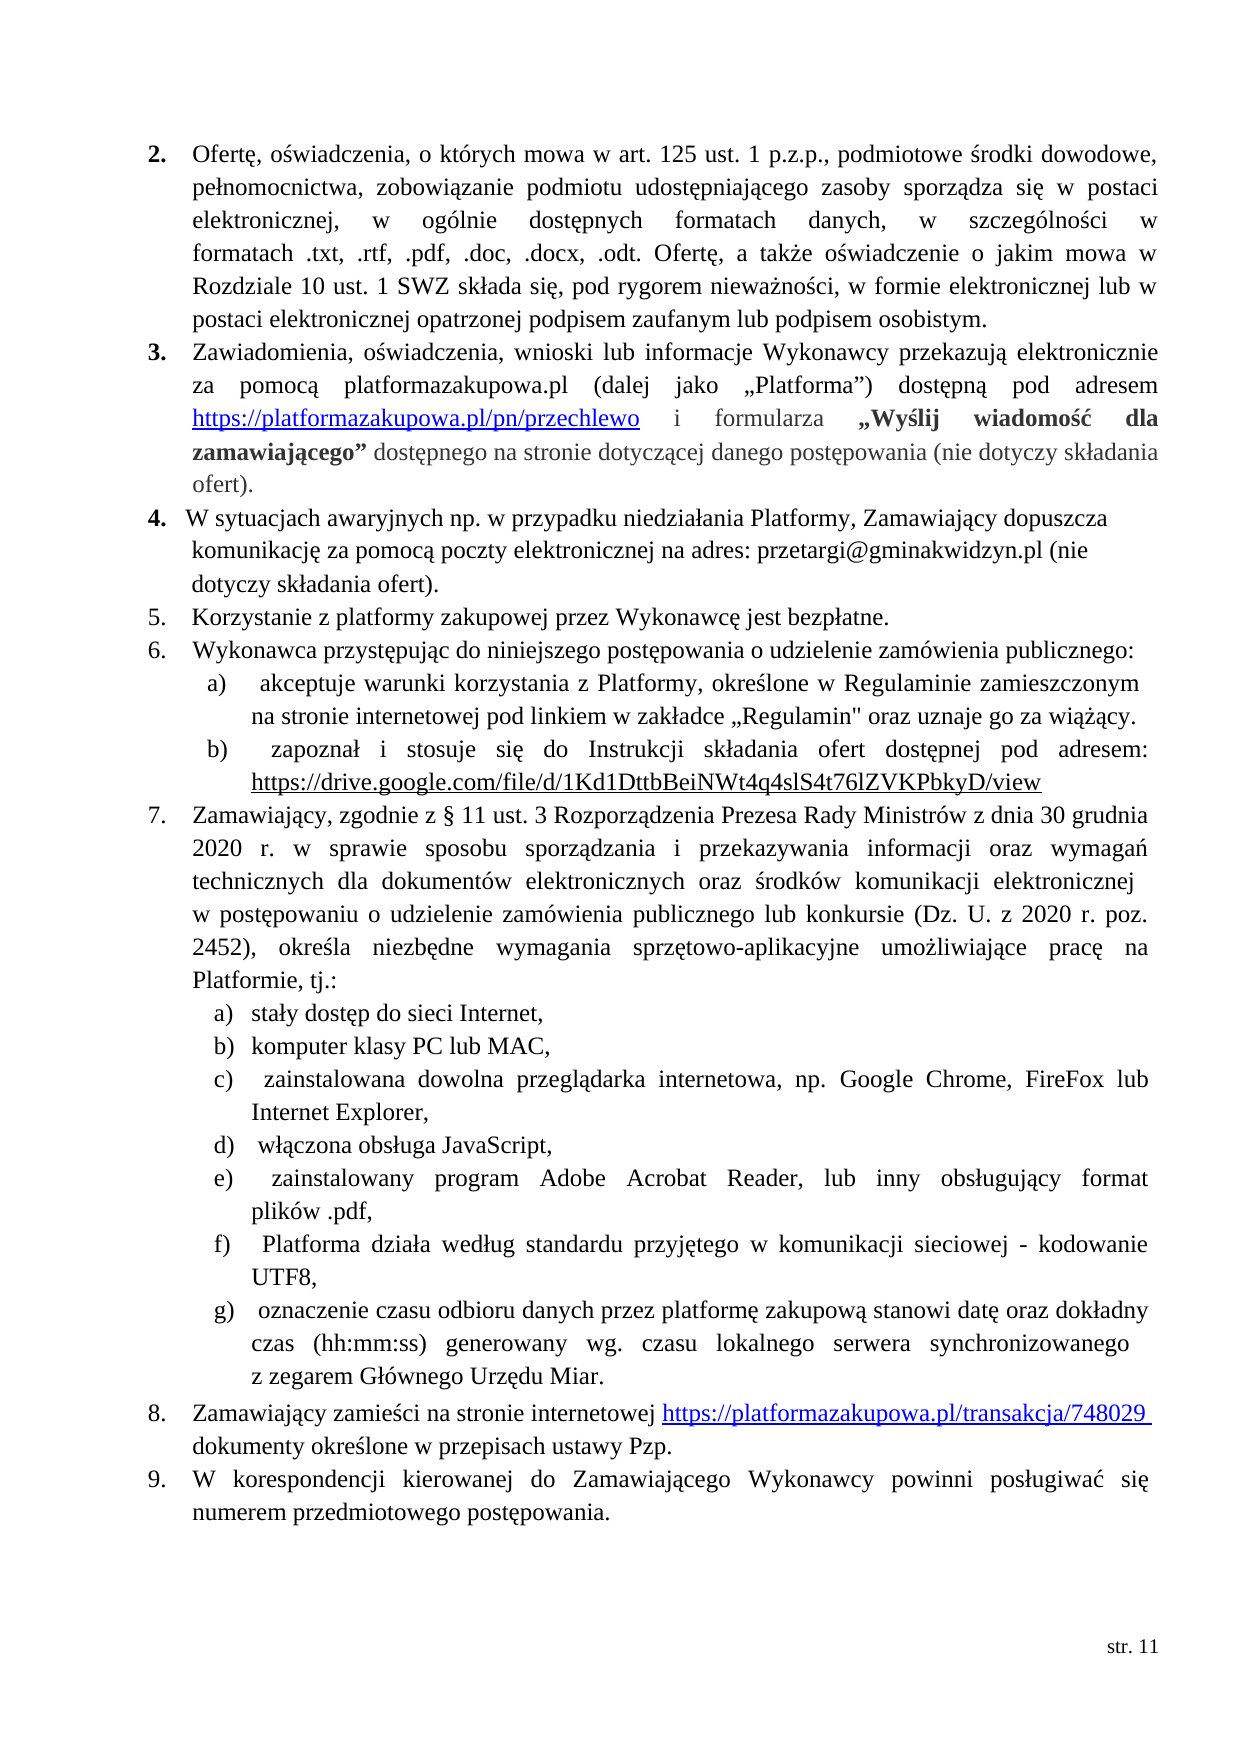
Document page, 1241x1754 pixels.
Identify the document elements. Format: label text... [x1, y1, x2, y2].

list zapoznał i stosuje się do Instrukcji składania ofert dostępnej pod adresem: https://drive.google.com/file/d/1Kd1DttbBeiNWt4q4slS4t76lZVKPbkyD/view [207, 734, 1149, 796]
list zainstalowany program Adobe Acrobat Reader, lub inny obsługujący format plików .pdf, [214, 1163, 1149, 1225]
text 4. W sytuacjach awaryjnych np. w przypadku niedziałania Platformy, Zamawiający dopuszcza [148, 503, 1149, 531]
text 3. Zawiadomienia, oświadczenia, wnioski lub informacje Wykonawcy przekazują elektronicznie za pomocą platformazakupowa.pl (dalej jako „Platforma”) dostępną pod adresem https://platformazakupowa.pl/pn/przechlewo i formularza „Wyślij wiadomość dla zamawiającego” dostępnego na stronie dotyczącej danego postępowania (nie dotyczy składania ofert). [148, 337, 1159, 498]
list akceptuje warunki korzystania z Platformy, określone w Regulaminie zamieszczonym na stronie internetowej pod linkiem w zakładce „Regulamin" oraz uznaje go za wiążący. [207, 668, 1149, 729]
list Wykonawca przystępując do niniejszego postępowania o udzielenie zamówienia publicznego: [148, 635, 1149, 663]
list W korespondencji kierowanej do Zamawiającego Wykonawcy powinni posługiwać się numerem przedmiotowego postępowania. [148, 1464, 1149, 1526]
list stały dostęp do sieci Internet, [214, 998, 1149, 1027]
list dokumenty określone w przepisach ustawy Pzp. [192, 1431, 1149, 1460]
list Zamawiający zamieści na stronie internetowej https://platformazakupowa.pl/transakcja/748029 [148, 1398, 1159, 1427]
text dotyczy składania ofert). [148, 569, 1149, 597]
text 5. Korzystanie z platformy zakupowej przez Wykonawcę jest bezpłatne. [148, 602, 1159, 630]
text komunikację za pomocą poczty elektronicznej na adres: przetargi@gminakwidzyn.pl (nie [148, 536, 1149, 564]
list Zamawiający, zgodnie z § 11 ust. 3 Rozporządzenia Prezesa Rady Ministrów z dnia 30 grudnia 2020 r. w sprawie sposobu sporządzania i przekazywania informacji oraz wymagań technicznych dla dokumentów elektronicznych oraz środków komunikacji elektronicznej w postępowaniu o udzielenie zamówienia publicznego lub konkursie (Dz. U. z 2020 r. poz. 2452), określa niezbędne wymagania sprzętowo-aplikacyjne umożliwiające pracę na Platformie, tj.: [148, 800, 1149, 994]
list oznaczenie czasu odbioru danych przez platformę zakupową stanowi datę oraz dokładny czas (hh:mm:ss) generowany wg. czasu lokalnego serwera synchronizowanego z zegarem Głównego Urzędu Miar. [214, 1295, 1149, 1390]
text 2. Ofertę, oświadczenia, o których mowa w art. 125 ust. 1 p.z.p., podmiotowe środki dowodowe, pełnomocnictwa, zobowiązanie podmiotu udostępniającego zasoby sporządza się w postaci elektronicznej, w ogólnie dostępnych formatach danych, w szczególności w formatach .txt, .rtf, .pdf, .doc, .docx, .odt. Ofertę, a także oświadczenie o jakim mowa w Rozdziale 10 ust. 1 SWZ składa się, pod rygorem nieważności, w formie elektronicznej lub w postaci elektronicznej opatrzonej podpisem zaufanym lub podpisem osobistym. [148, 139, 1159, 333]
list zainstalowana dowolna przeglądarka internetowa, np. Google Chrome, FireFox lub Internet Explorer, [214, 1064, 1149, 1126]
list włączona obsługa JavaScript, [214, 1130, 1149, 1159]
list Platforma działa według standardu przyjętego w komunikacji sieciowej - kodowanie UTF8, [214, 1229, 1149, 1291]
list komputer klasy PC lub MAC, [214, 1031, 1149, 1060]
